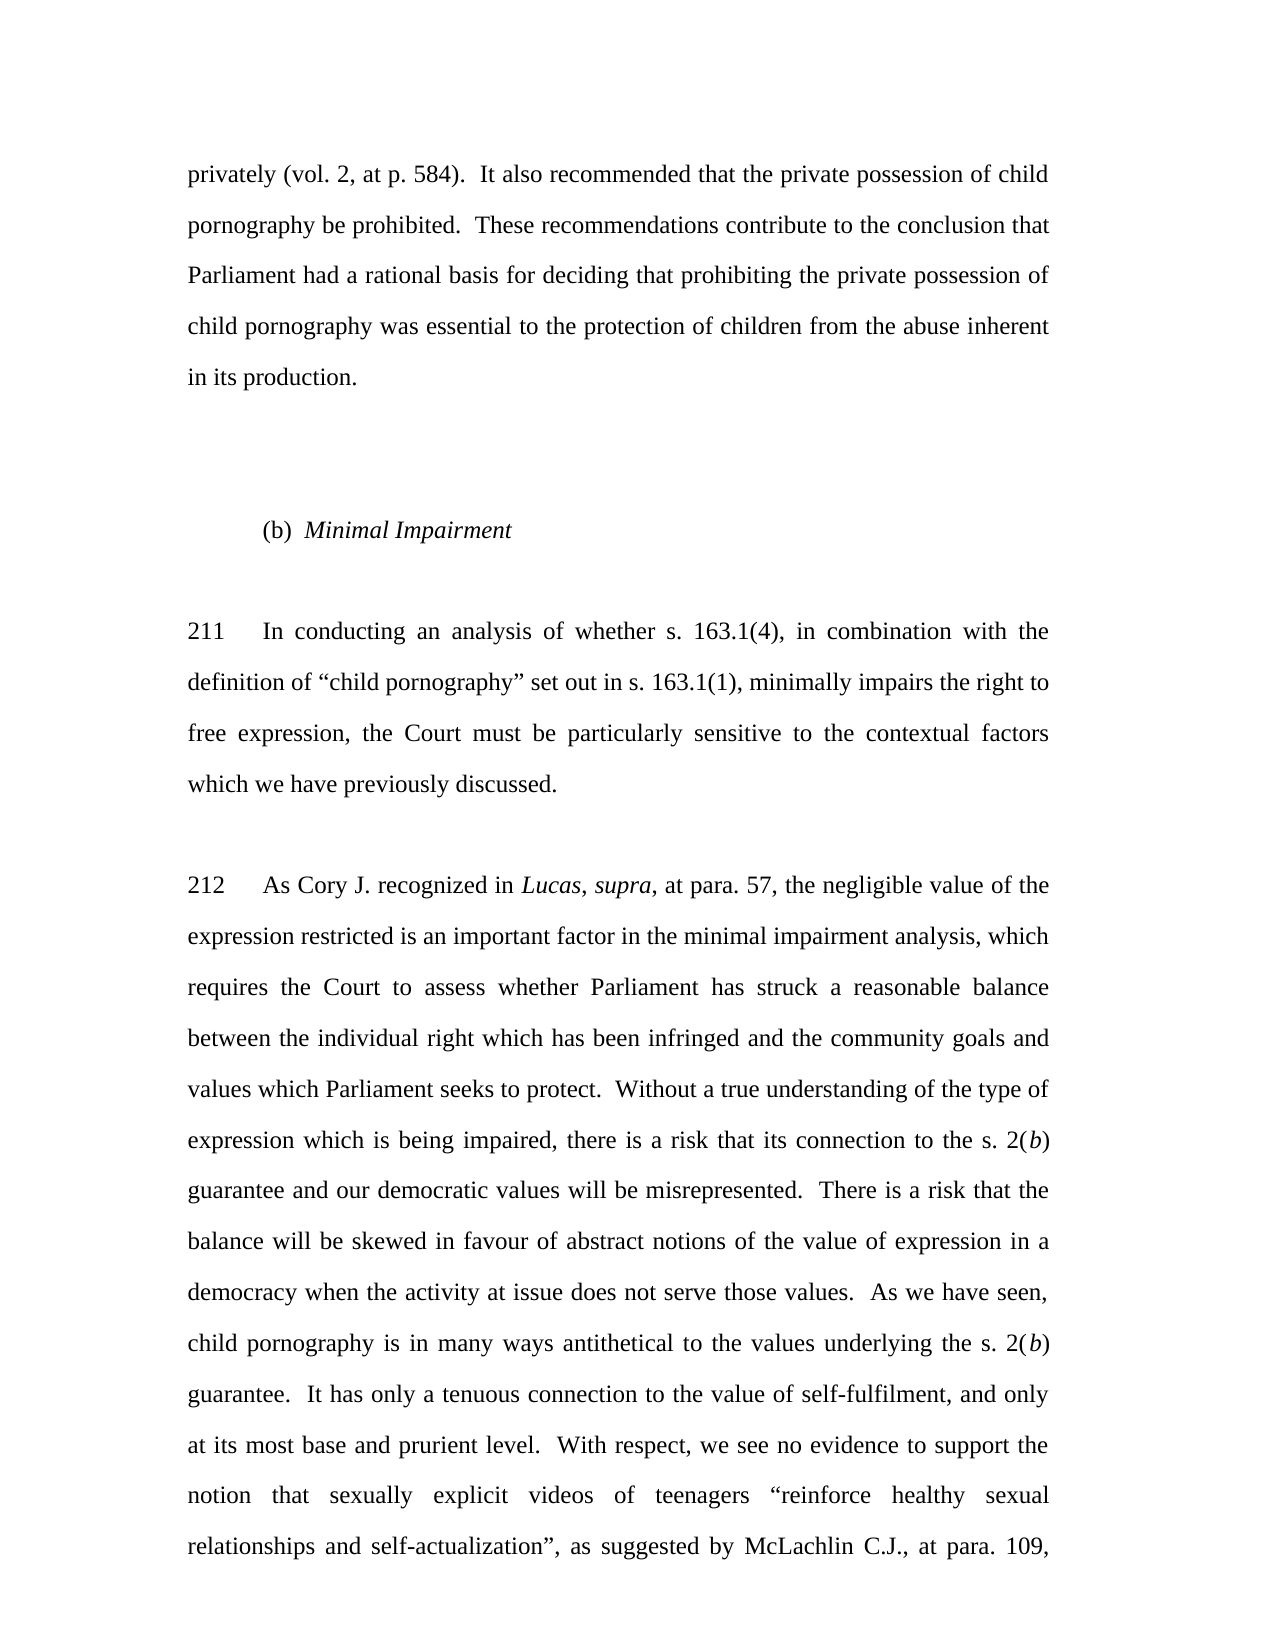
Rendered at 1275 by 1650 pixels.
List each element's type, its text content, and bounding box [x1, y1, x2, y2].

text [187, 853, 1050, 1565]
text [187, 142, 1050, 396]
text In conducting an analysis of whether s. 163.1(4), in combination with the definition of “child pornography” set out in s. 163.1(1), minimally impairs the right to free expression, the Court must be particularly sensitive to the contextual factors which we have previously discussed. [187, 599, 1050, 802]
text (b) Minimal Impairment [187, 497, 1050, 548]
